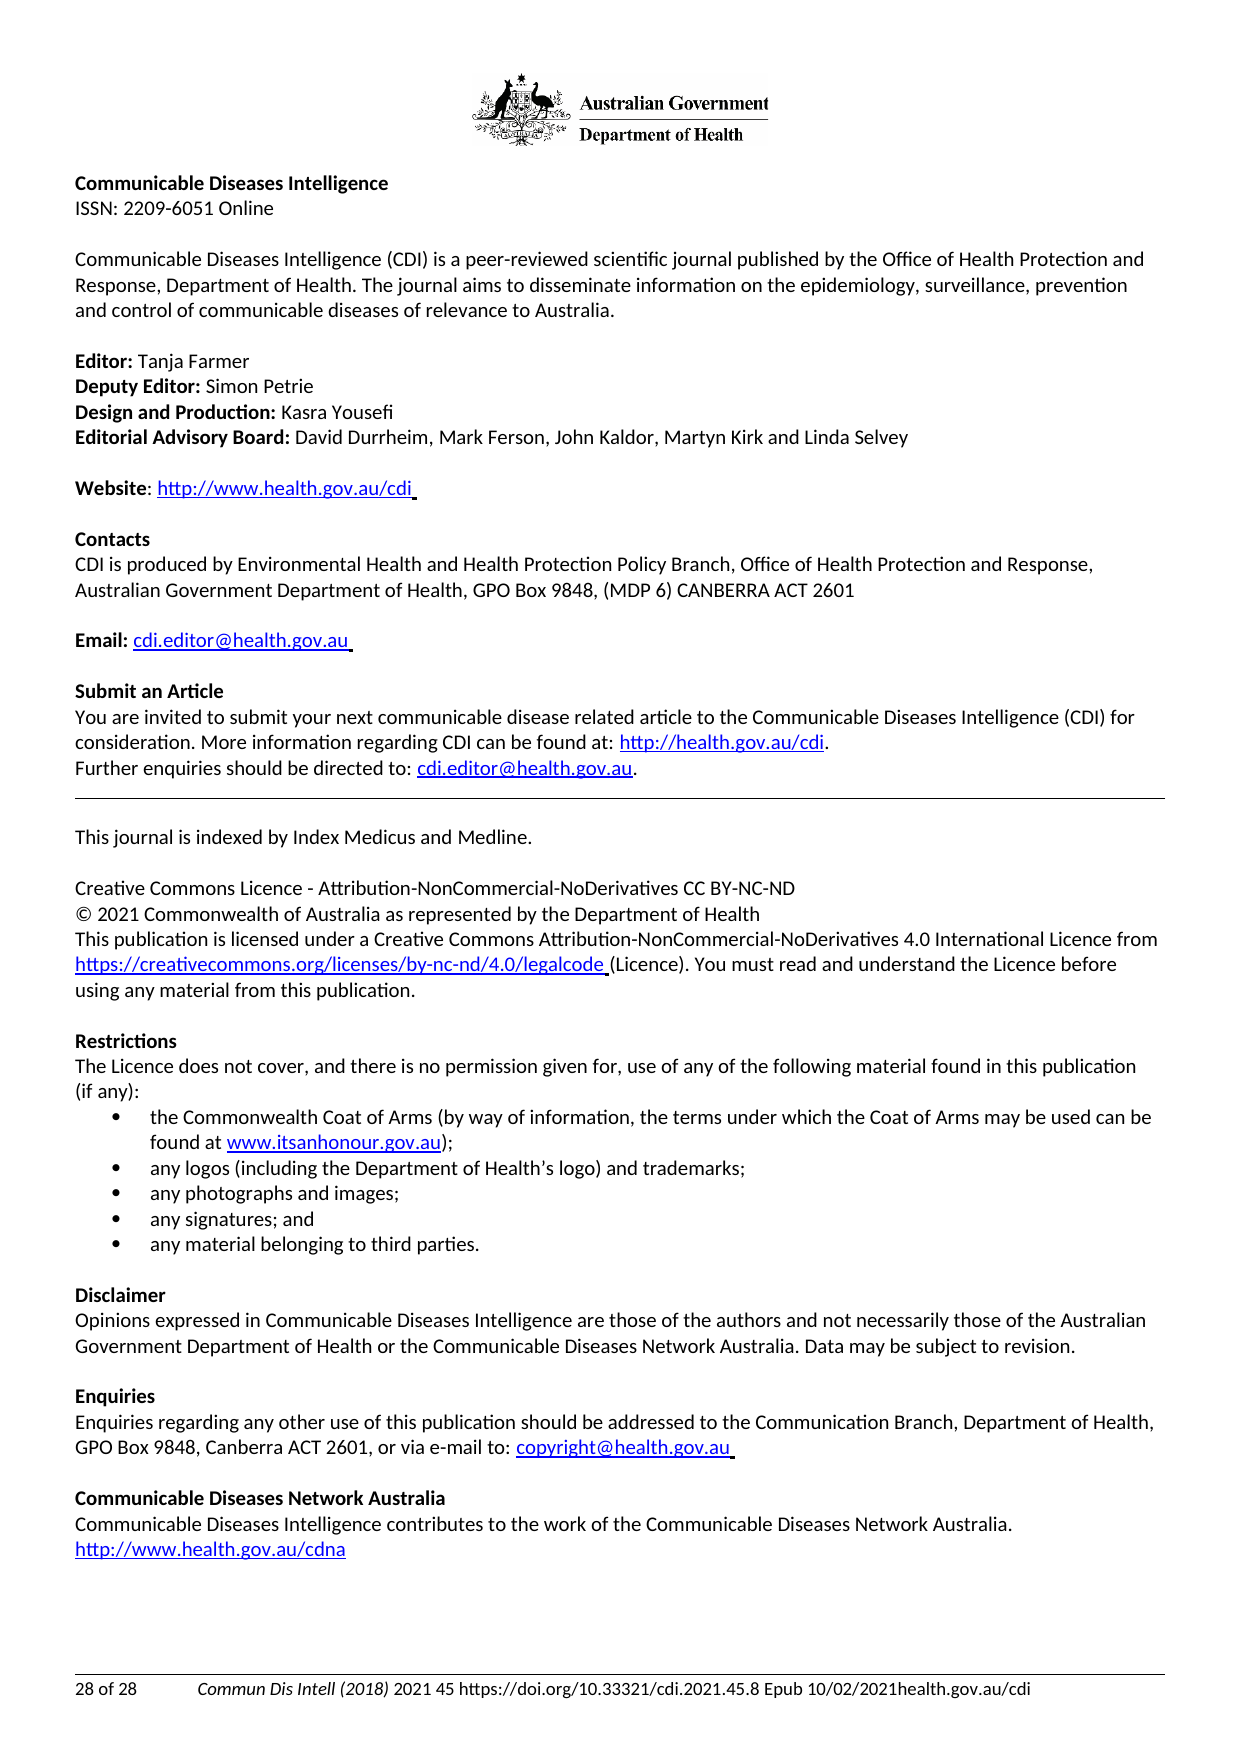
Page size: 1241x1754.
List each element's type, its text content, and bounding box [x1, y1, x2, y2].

text Further enquiries should be directed to: cdi.editor@health.gov.au. [75, 755, 1165, 780]
text Editor: Tanja Farmer [75, 348, 1165, 373]
list any material belonging to third parties. [112, 1231, 1165, 1257]
text This journal is indexed by Index Medicus and Medline. [75, 824, 1165, 850]
text Design and Production: Kasra Yousefi [75, 399, 1165, 424]
text Restrictions The Licence does not cover, and there is no permission given for, use of any of the following material found in this publication (if any): [75, 1028, 1165, 1104]
list the Commonwealth Coat of Arms (by way of information, the terms under which the Coat of Arms may be used can be found at www.itsanhonour.gov.au); [112, 1104, 1165, 1155]
text Submit an Article You are invited to submit your next communicable disease related article to the Communicable Diseases Intelligence (CDI) for consideration. More information regarding CDI can be found at: http://health.gov.au/cdi. [75, 678, 1165, 755]
list any signatures; and [112, 1206, 1165, 1231]
picture [472, 73, 769, 146]
list any photographs and images; [112, 1180, 1165, 1206]
text Enquiries Enquiries regarding any other use of this publication should be addressed to the Communication Branch, Department of Health, GPO Box 9848, Canberra ACT 2601, or via e-mail to: copyright@health.gov.au [75, 1384, 1165, 1460]
text Contacts CDI is produced by Environmental Health and Health Protection Policy Branch, Office of Health Protection and Response, Australian Government Department of Health, GPO Box 9848, (MDP 6) CANBERRA ACT 2601 [75, 526, 1165, 602]
text Email: cdi.editor@health.gov.au [75, 628, 1165, 653]
text Disclaimer Opinions expressed in Communicable Diseases Intelligence are those of the authors and not necessarily those of the Australian Government Department of Health or the Communicable Diseases Network Australia. Data may be subject to revision. [75, 1282, 1165, 1358]
text Communicable Diseases Intelligence (CDI) is a peer-reviewed scientific journal published by the Office of Health Protection and Response, Department of Health. The journal aims to disseminate information on the epidemiology, surveillance, prevention and control of communicable diseases of relevance to Australia. [75, 246, 1165, 323]
list any logos (including the Department of Health’s logo) and trademarks; [112, 1155, 1165, 1180]
text ISSN: 2209-6051 Online [75, 196, 1165, 221]
text © 2021 Commonwealth of Australia as represented by the Department of Health [75, 901, 1165, 926]
text Editorial Advisory Board: David Durrheim, Mark Ferson, John Kaldor, Martyn Kirk and Linda Selvey [75, 424, 1165, 450]
text Communicable Diseases Intelligence [75, 170, 1165, 196]
text Website: http://www.health.gov.au/cdi [75, 475, 1165, 501]
text Deputy Editor: Simon Petrie [75, 373, 1165, 399]
text Creative Commons Licence - Attribution-NonCommercial-NoDerivatives CC BY-NC-ND [75, 875, 1165, 901]
text Communicable Diseases Network Australia Communicable Diseases Intelligence contributes to the work of the Communicable Diseases Network Australia. http://www.health.gov.au/cdna [75, 1485, 1165, 1562]
text This publication is licensed under a Creative Commons Attribution-NonCommercial-NoDerivatives 4.0 International Licence from https://creativecommons.org/licenses/by-nc-nd/4.0/legalcode (Licence). You must read and understand the Licence before using any material from this publication. [75, 926, 1165, 1002]
